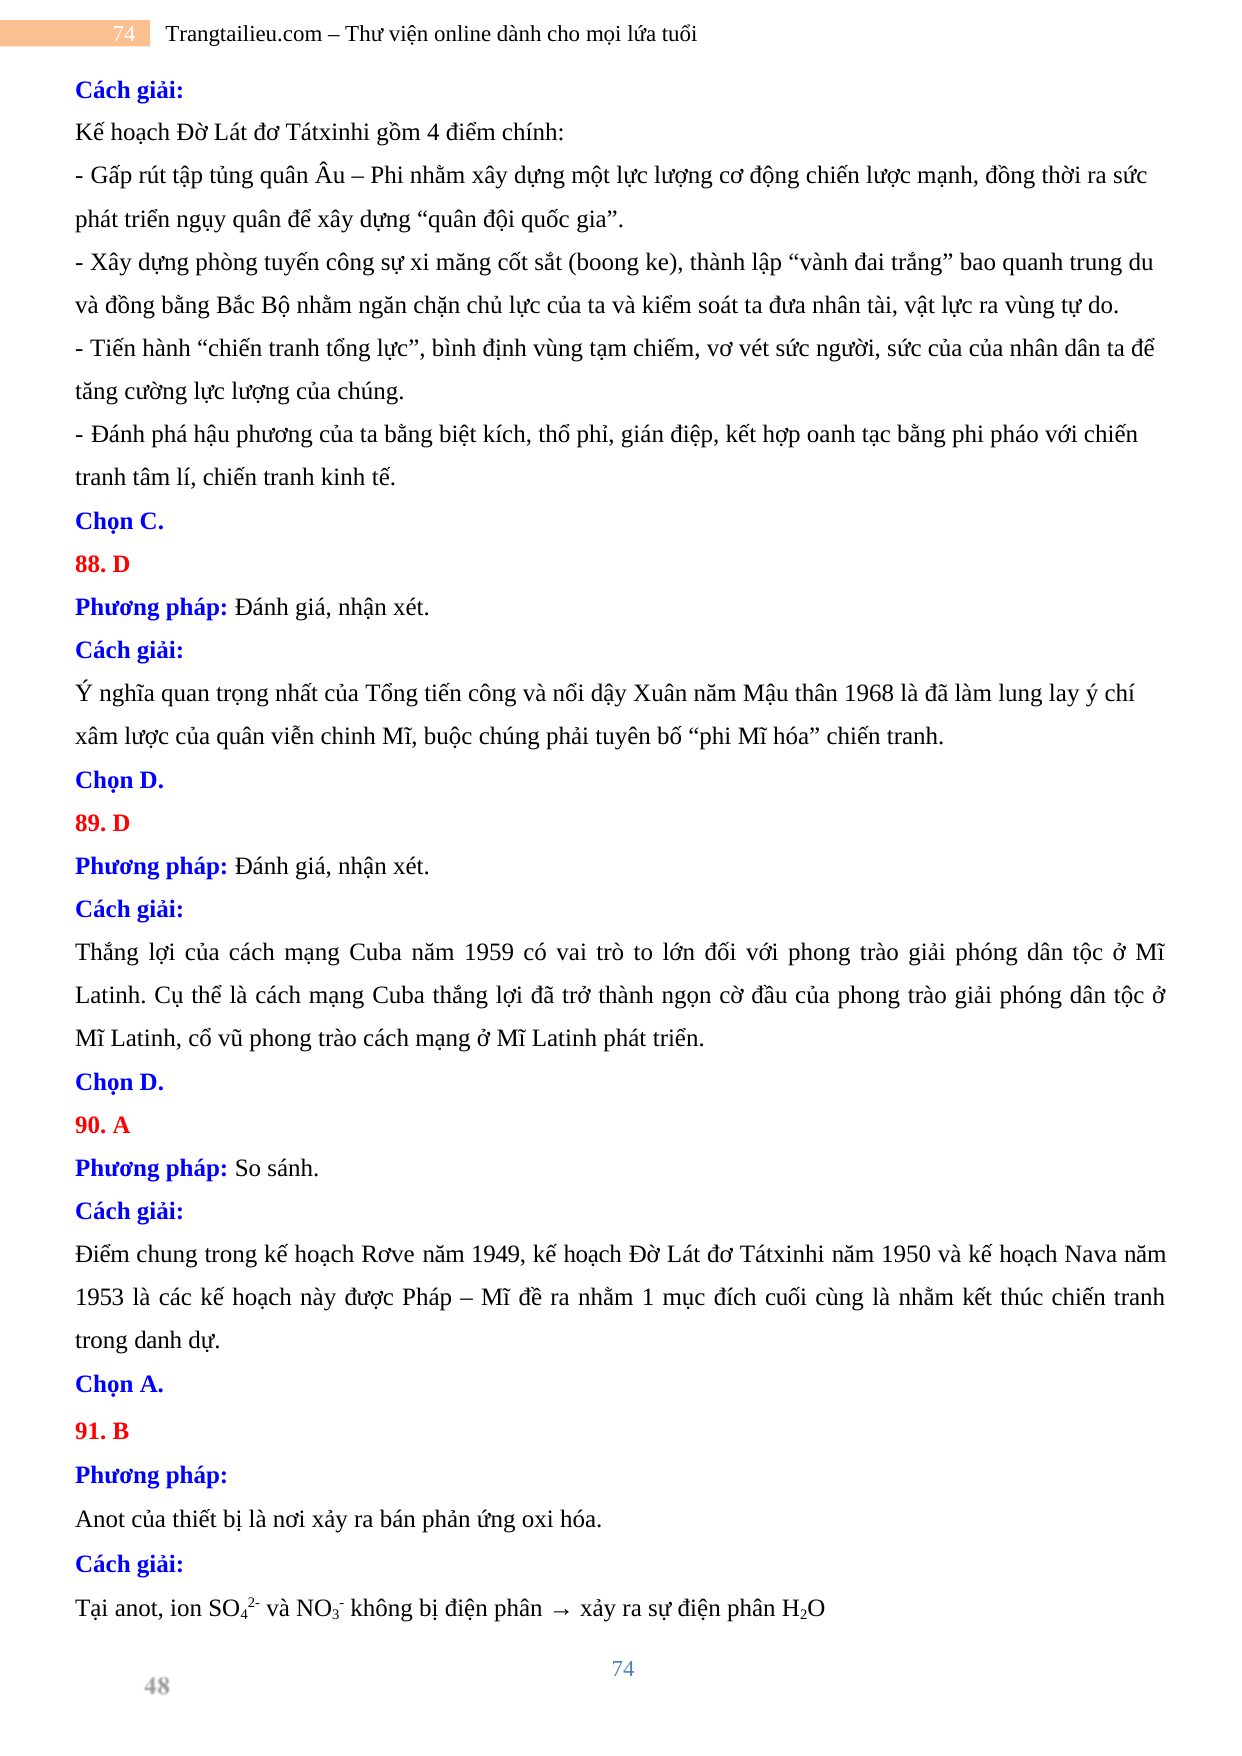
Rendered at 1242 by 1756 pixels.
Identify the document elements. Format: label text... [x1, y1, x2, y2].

list Gấp rút tập tủng quân Âu – Phi nhằm xây dựng một lực lượng cơ động chiến lược mạnh, đồng thời ra sức phát triển ngụy quân để xây dựng “quân đội quốc gia”. [75, 161, 1167, 232]
list D [75, 549, 1194, 578]
list Xây dựng phòng tuyến công sự xi măng cốt sắt (boong ke), thành lập “vành đai trắng” bao quanh trung du và đồng bằng Bắc Bộ nhằm ngăn chặn chủ lực của ta và kiểm soát ta đưa nhân tài, vật lực ra vùng tự do. [75, 247, 1166, 319]
text Phương pháp: Đánh giá, nhận xét. [75, 592, 1194, 621]
list B [75, 1416, 1194, 1444]
text Thắng lợi của cách mạng Cuba năm 1959 có vai trò to lớn đối với phong trào giải phóng dân tộc ở Mĩ Latinh. Cụ thể là cách mạng Cuba thắng lợi đã trở thành ngọn cờ đầu của phong trào giải phóng dân tộc ở Mĩ Latinh, cổ vũ phong trào cách mạng ở Mĩ Latinh phát triển. [75, 937, 1167, 1052]
subtitle Cách giải: [75, 635, 1194, 664]
text Tại anot, ion SO42- và NO3- không bị điện phân → xảy ra sự điện phân H2O [75, 1593, 1194, 1622]
list Tiến hành “chiến tranh tổng lực”, bình định vùng tạm chiếm, vơ vét sức người, sức của của nhân dân ta để tăng cường lực lượng của chúng. [75, 333, 1166, 405]
subtitle Cách giải: [75, 894, 1194, 923]
subtitle Cách giải: [75, 1549, 1194, 1578]
list Đánh phá hậu phương của ta bằng biệt kích, thổ phỉ, gián điệp, kết hợp oanh tạc bằng phi pháo với chiến tranh tâm lí, chiến tranh kinh tế. [75, 419, 1167, 491]
text Phương pháp: Đánh giá, nhận xét. [75, 851, 1194, 879]
list D [75, 808, 1194, 837]
subtitle Cách giải: [75, 75, 1194, 103]
text Ý nghĩa quan trọng nhất của Tổng tiến công và nổi dậy Xuân năm Mậu thân 1968 là đã làm lung lay ý chí xâm lược của quân viễn chinh Mĩ, buộc chúng phải tuyên bố “phi Mĩ hóa” chiến tranh. [75, 678, 1151, 750]
text Phương pháp: So sánh. [75, 1153, 1194, 1181]
text Phương pháp: [75, 1460, 1194, 1489]
subtitle Chọn D. [75, 1067, 1194, 1096]
subtitle Cách giải: [75, 1196, 1194, 1225]
subtitle Chọn A. [75, 1369, 1194, 1398]
list A [75, 1110, 1194, 1139]
subtitle Chọn D. [75, 765, 1194, 794]
text Anot của thiết bị là nơi xảy ra bán phản ứng oxi hóa. [75, 1504, 1194, 1533]
text Điểm chung trong kế hoạch Rơve năm 1949, kế hoạch Đờ Lát đơ Tátxinhi năm 1950 và kế hoạch Nava năm 1953 là các kế hoạch này được Pháp – Mĩ đề ra nhằm 1 mục đích cuối cùng là nhằm kết thúc chiến tranh trong danh dự. [75, 1239, 1167, 1354]
text Kế hoạch Đờ Lát đơ Tátxinhi gồm 4 điểm chính: [75, 117, 1194, 146]
subtitle Chọn C. [75, 506, 1194, 535]
picture [142, 1675, 171, 1696]
